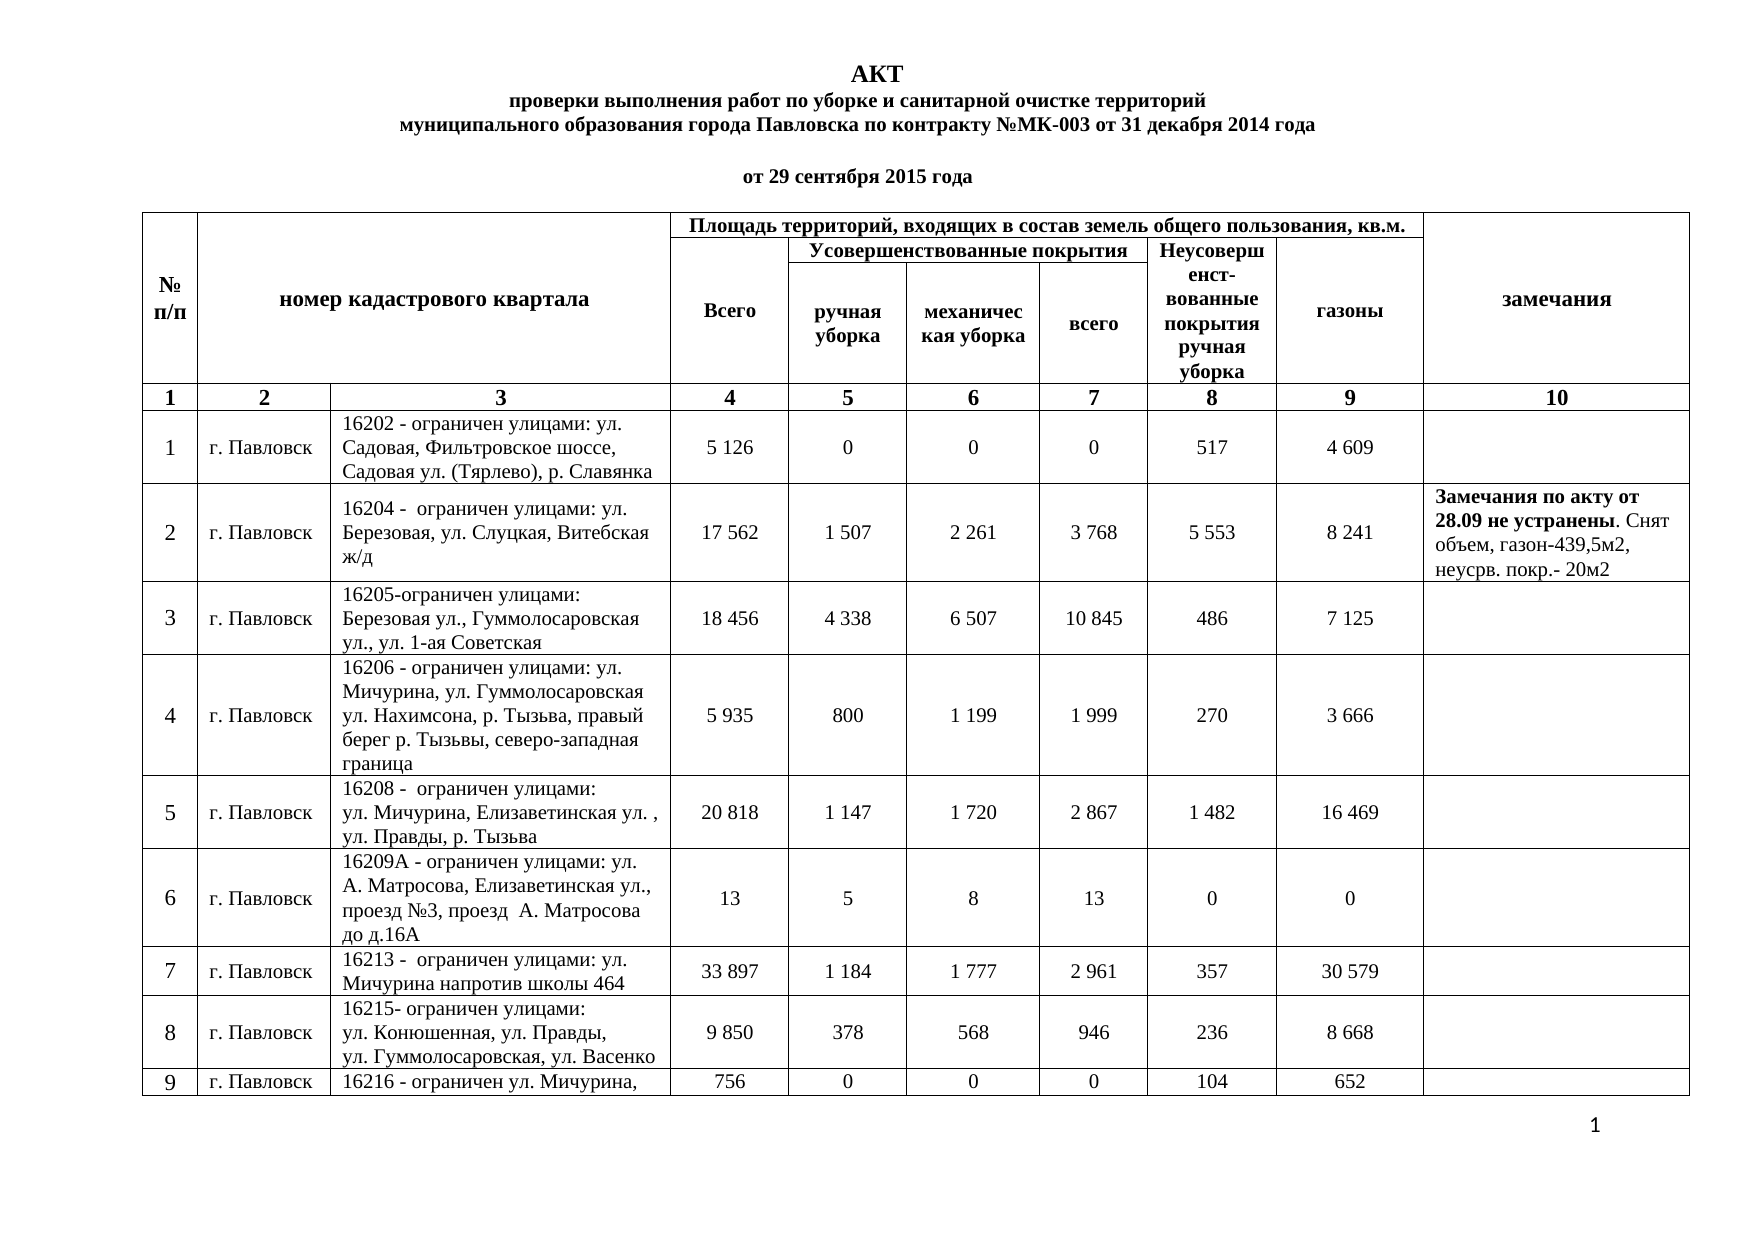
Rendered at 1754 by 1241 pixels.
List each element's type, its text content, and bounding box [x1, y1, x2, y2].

table_cell г. Павловск [198, 582, 330, 654]
table_cell 0 [907, 411, 1039, 483]
text проверки выполнения работ по уборке и санитарной очистке территорий [115, 88, 1600, 112]
table_cell г. Павловск [198, 849, 330, 946]
table_cell 4 338 [789, 582, 906, 654]
table_cell 357 [1148, 947, 1276, 995]
table_cell 5 553 [1148, 484, 1276, 581]
table_header замечания [1424, 213, 1689, 383]
table_cell 9 [1277, 384, 1423, 410]
table_cell 7 125 [1277, 582, 1423, 654]
table_cell 0 [789, 411, 906, 483]
table_cell 0 [907, 1069, 1039, 1095]
table_cell 7 [143, 947, 197, 995]
table_cell всего [1040, 263, 1147, 383]
table_cell [1424, 947, 1689, 995]
table_cell газоны [1277, 238, 1423, 383]
table_cell 6 [143, 849, 197, 946]
table_cell 1 199 [907, 655, 1039, 775]
table_cell [1424, 996, 1689, 1068]
table_cell 5 [143, 776, 197, 848]
table_cell 6 [907, 384, 1039, 410]
table_cell 16215- ограничен улицами: ул. Конюшенная, ул. Правды, ул. Гуммолосаровская, ул. Васенко [331, 996, 670, 1068]
table_cell 33 897 [671, 947, 788, 995]
table_cell 3 666 [1277, 655, 1423, 775]
table_cell 10 845 [1040, 582, 1147, 654]
table_cell г. Павловск [198, 1069, 330, 1095]
table_cell 16204 - ограничен улицами: ул. Березовая, ул. Слуцкая, Витебская ж/д [331, 484, 670, 581]
table_cell [1424, 1069, 1689, 1095]
table_cell 236 [1148, 996, 1276, 1068]
text от 29 сентября 2015 года [115, 164, 1600, 188]
table_cell 2 [143, 484, 197, 581]
table_cell 30 579 [1277, 947, 1423, 995]
table_cell [1424, 411, 1689, 483]
table_cell ручная уборка [789, 263, 906, 383]
table_cell 4 609 [1277, 411, 1423, 483]
table_cell 16205-ограничен улицами: Березовая ул., Гуммолосаровская ул., ул. 1-ая Советская [331, 582, 670, 654]
table_cell 16208 - ограничен улицами: ул. Мичурина, Елизаветинская ул. , ул. Правды, р. Тызьва [331, 776, 670, 848]
table_cell 5 [789, 849, 906, 946]
table_cell 8 [907, 849, 1039, 946]
table_cell 18 456 [671, 582, 788, 654]
table_cell 0 [789, 1069, 906, 1095]
table_cell механическая уборка [907, 263, 1039, 383]
table_cell Замечания по акту от 28.09 не устранены. Снят объем, газон-439,5м2, неусрв. покр.- 20м2 [1424, 484, 1689, 581]
table_cell 8 [1148, 384, 1276, 410]
text АКТ [153, 59, 1600, 88]
table_cell [1424, 655, 1689, 775]
table_cell 5 126 [671, 411, 788, 483]
table_cell 8 668 [1277, 996, 1423, 1068]
table_cell 7 [1040, 384, 1147, 410]
table_cell 800 [789, 655, 906, 775]
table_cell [331, 1069, 670, 1095]
table_cell 16213 - ограничен улицами: ул. Мичурина напротив школы 464 [331, 947, 670, 995]
table_cell 16209А - ограничен улицами: ул. А. Матросова, Елизаветинская ул., проезд №3, проезд А. Матросова до д.16А [331, 849, 670, 946]
table_cell 4 [143, 655, 197, 775]
table_cell 1 777 [907, 947, 1039, 995]
table_cell Усовершенствованные покрытия [789, 238, 1147, 262]
table_cell 2 [198, 384, 330, 410]
table_cell 8 241 [1277, 484, 1423, 581]
table_cell г. Павловск [198, 411, 330, 483]
table_cell г. Павловск [198, 484, 330, 581]
table_cell [1424, 849, 1689, 946]
table_cell 1 720 [907, 776, 1039, 848]
table_cell 1 [143, 411, 197, 483]
table_cell 13 [671, 849, 788, 946]
table_cell 8 [143, 996, 197, 1068]
table_cell [1424, 776, 1689, 848]
table_cell 1 999 [1040, 655, 1147, 775]
table_cell [1424, 582, 1689, 654]
table_cell 568 [907, 996, 1039, 1068]
table_cell 2 867 [1040, 776, 1147, 848]
table_cell 16202 - ограничен улицами: ул. Садовая, Фильтровское шоссе, Садовая ул. (Тярлево), р. Славянка [331, 411, 670, 483]
table_cell 0 [1277, 849, 1423, 946]
table_cell 16206 - ограничен улицами: ул. Мичурина, ул. Гуммолосаровская ул. Нахимсона, р. Тызьва, правый берег р. Тызьвы, северо-западная граница [331, 655, 670, 775]
table_cell 1 482 [1148, 776, 1276, 848]
table_cell 104 [1148, 1069, 1276, 1095]
table_cell 1 147 [789, 776, 906, 848]
table_cell 270 [1148, 655, 1276, 775]
table_cell 756 [671, 1069, 788, 1095]
table_cell 378 [789, 996, 906, 1068]
table_header № п/п [143, 213, 197, 383]
table_cell 9 850 [671, 996, 788, 1068]
table_cell г. Павловск [198, 996, 330, 1068]
table_cell 20 818 [671, 776, 788, 848]
table_header номер кадастрового квартала [198, 213, 670, 383]
table_cell 0 [1040, 411, 1147, 483]
table_cell 946 [1040, 996, 1147, 1068]
table_cell 486 [1148, 582, 1276, 654]
table_cell г. Павловск [198, 947, 330, 995]
table_cell Неусовершенст-вованные покрытия ручная уборка [1148, 238, 1276, 383]
table_cell г. Павловск [198, 776, 330, 848]
table_cell 0 [1148, 849, 1276, 946]
table_cell 3 [143, 582, 197, 654]
table_cell 3 768 [1040, 484, 1147, 581]
table_cell 1 184 [789, 947, 906, 995]
table_cell 517 [1148, 411, 1276, 483]
table_cell 4 [671, 384, 788, 410]
table_cell Всего [671, 238, 788, 383]
table_cell 3 [331, 384, 670, 410]
table_cell 16 469 [1277, 776, 1423, 848]
table_cell 5 [789, 384, 906, 410]
table_cell 2 261 [907, 484, 1039, 581]
table_cell 17 562 [671, 484, 788, 581]
table_cell 652 [1277, 1069, 1423, 1095]
table_cell 2 961 [1040, 947, 1147, 995]
table_cell 10 [1424, 384, 1689, 410]
table_cell 1 507 [789, 484, 906, 581]
table_cell 9 [143, 1069, 197, 1095]
text муниципального образования города Павловска по контракту №МК-003 от 31 декабря 2014 года [115, 112, 1600, 136]
table_header Площадь территорий, входящих в состав земель общего пользования, кв.м. [671, 213, 1423, 237]
table_cell 5 935 [671, 655, 788, 775]
table_cell 13 [1040, 849, 1147, 946]
table_cell г. Павловск [198, 655, 330, 775]
table_cell 6 507 [907, 582, 1039, 654]
table_cell 1 [143, 384, 197, 410]
table_cell 0 [1040, 1069, 1147, 1095]
